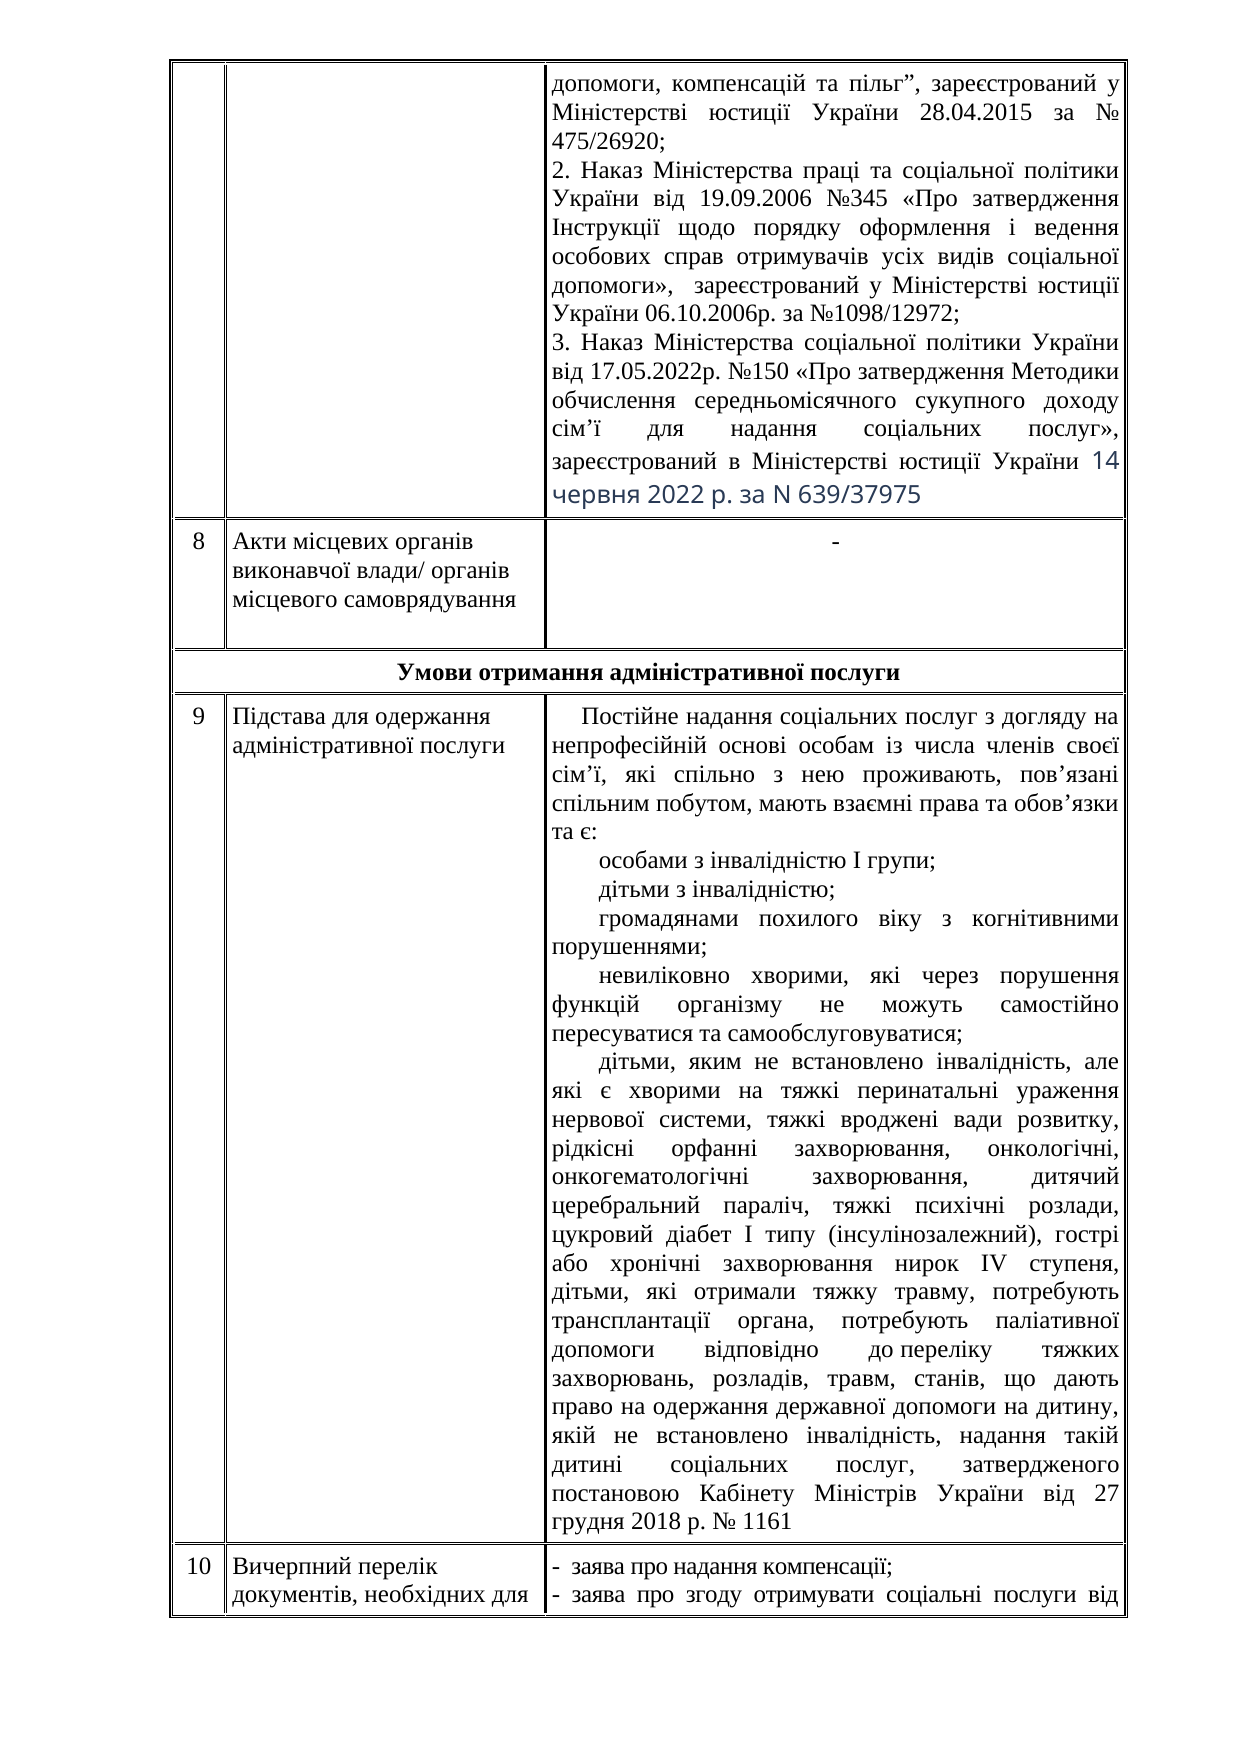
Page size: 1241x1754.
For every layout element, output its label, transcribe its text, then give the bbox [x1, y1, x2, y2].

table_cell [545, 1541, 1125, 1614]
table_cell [545, 63, 1124, 517]
table_cell 8 [171, 517, 226, 647]
table_cell Постійне надання соціальних послуг з догляду на непрофесійній основі особам із числа членів своєї сім’ї, які спільно з нею проживають, пов’язані спільним побутом, мають взаємні права та обов’язки та є: особами з інвалідністю I групи; дітьми з інвалідністю; громадянами похилого віку з когнітивними порушеннями; невиліковно хворими, які через порушення функцій організму не можуть самостійно пересуватися та самообслуговуватися; дітьми, яким не встановлено інвалідність, але які є хворими на тяжкі перинатальні ураження нервової системи, тяжкі вроджені вади розвитку, рідкісні орфанні захворювання, онкологічні, онкогематологічні захворювання, дитячий церебральний параліч, тяжкі психічні розлади, цукровий діабет I типу (інсулінозалежний), гострі або хронічні захворювання нирок IV ступеня, дітьми, які отримали тяжку травму, потребують трансплантації органа, потребують паліативної допомоги відповідно до переліку тяжких захворювань, розладів, травм, станів, що дають право на одержання державної допомоги на дитину, якій не встановлено інвалідність, надання такій дитині соціальних послуг, затвердженого постановою Кабінету Міністрів України від 27 грудня 2018 р. № 1161 [545, 692, 1126, 1541]
table_cell 9 [171, 692, 226, 1541]
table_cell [226, 63, 545, 517]
table_cell Умови отримання адміністративної послуги [173, 648, 1125, 692]
table_cell 10 [173, 1541, 226, 1614]
table_cell Підстава для одержання адміністративної послуги [227, 695, 544, 1541]
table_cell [226, 1545, 545, 1614]
table_cell Акти місцевих органів виконавчої влади/ органів місцевого самоврядування [227, 520, 544, 647]
table_cell 7 [173, 63, 226, 517]
table_cell - [545, 517, 1126, 647]
